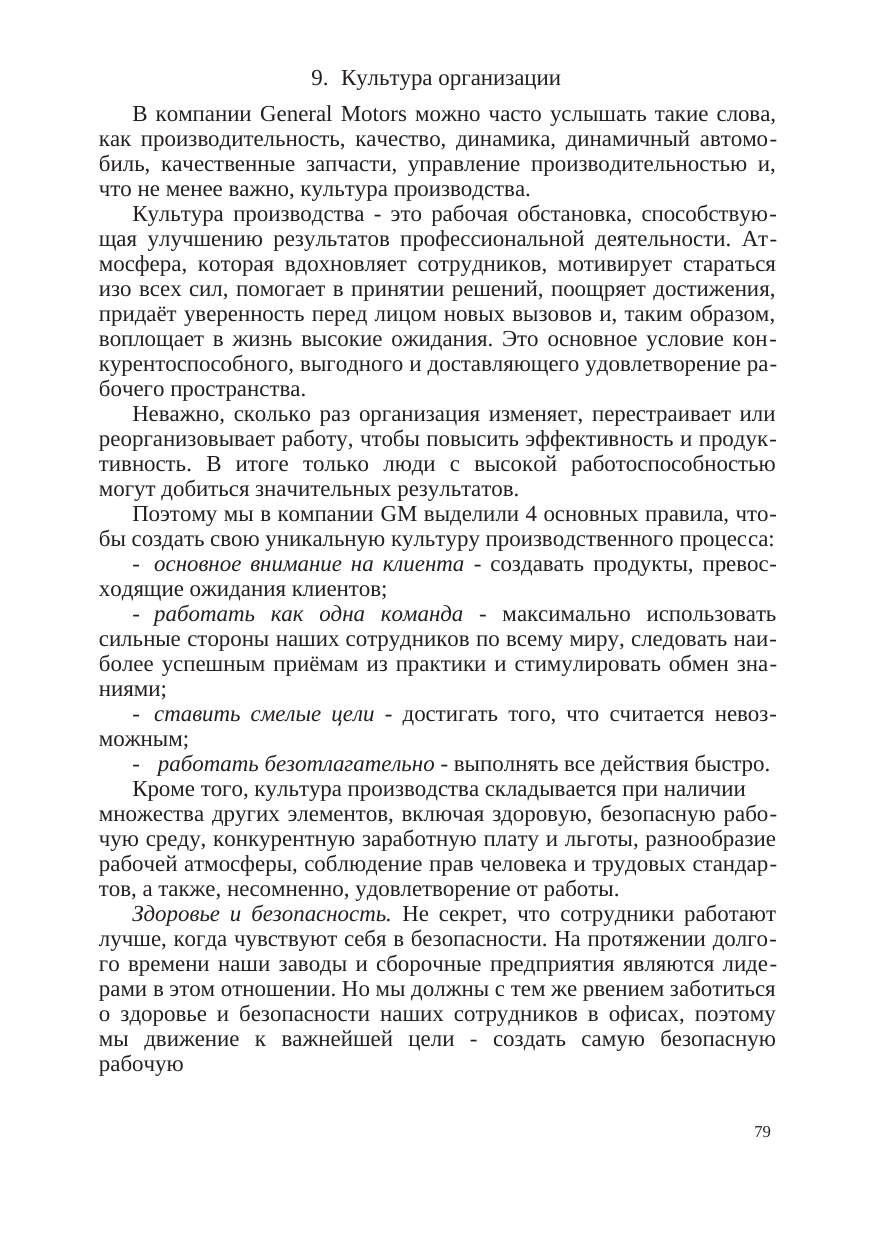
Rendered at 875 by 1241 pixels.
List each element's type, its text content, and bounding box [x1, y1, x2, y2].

list работать как одна команда - максимально использовать сильные стороны наших сотрудников по всему миру, следовать наиболее успешным приёмам из практики и стимулировать обмен знаниями; [99, 602, 777, 702]
text В компании General Motors можно часто услышать такие слова, как производительность, качество, динамика, динамичный автомобиль, качественные запчасти, управление производительностью и, что не менее важно, культура производства. [99, 102, 777, 202]
text множества других элементов, включая здоровую, безопасную рабочую среду, конкурентную заработную плату и льготы, разнообразие рабочей атмосферы, соблюдение прав человека и трудовых стандартов, а также, несомненно, удовлетворение от работы. [99, 802, 777, 902]
text Культура производства - это рабочая обстановка, способствующая улучшению результатов профессиональной деятельности. Атмосфера, которая вдохновляет сотрудников, мотивирует стараться изо всех сил, помогает в принятии решений, поощряет достижения, придаёт уверенность перед лицом новых вызовов и, таким образом, воплощает в жизнь высокие ожидания. Это основное условие конкурентоспособного, выгодного и доставляющего удовлетворение рабочего пространства. [99, 202, 777, 402]
list Культура организации [311, 66, 777, 91]
text Кроме того, культура производства складывается при наличии [99, 777, 777, 802]
list основное внимание на клиента - создавать продукты, превосходящие ожидания клиентов; [99, 552, 777, 602]
text Здоровье и безопасность. Не секрет, что сотрудники работают лучше, когда чувствуют себя в безопасности. На протяжении долгого времени наши заводы и сборочные предприятия являются лидерами в этом отношении. Но мы должны с тем же рвением заботиться о здоровье и безопасности наших сотрудников в офисах, поэтому мы движение к важнейшей цели - создать самую безопасную рабочую [99, 902, 777, 1077]
list работать безотлагательно - выполнять все действия быстро. [99, 752, 777, 777]
text 79 [754, 1122, 771, 1141]
list ставить смелые цели - достигать того, что считается невозможным; [99, 702, 777, 752]
text Неважно, сколько раз организация изменяет, перестраивает или реорганизовывает работу, чтобы повысить эффективность и продуктивность. В итоге только люди с высокой работоспособностью могут добиться значительных результатов. [99, 402, 777, 502]
text Поэтому мы в компании GM выделили 4 основных правила, чтобы создать свою уникальную культуру производственного процесса: [99, 502, 777, 552]
